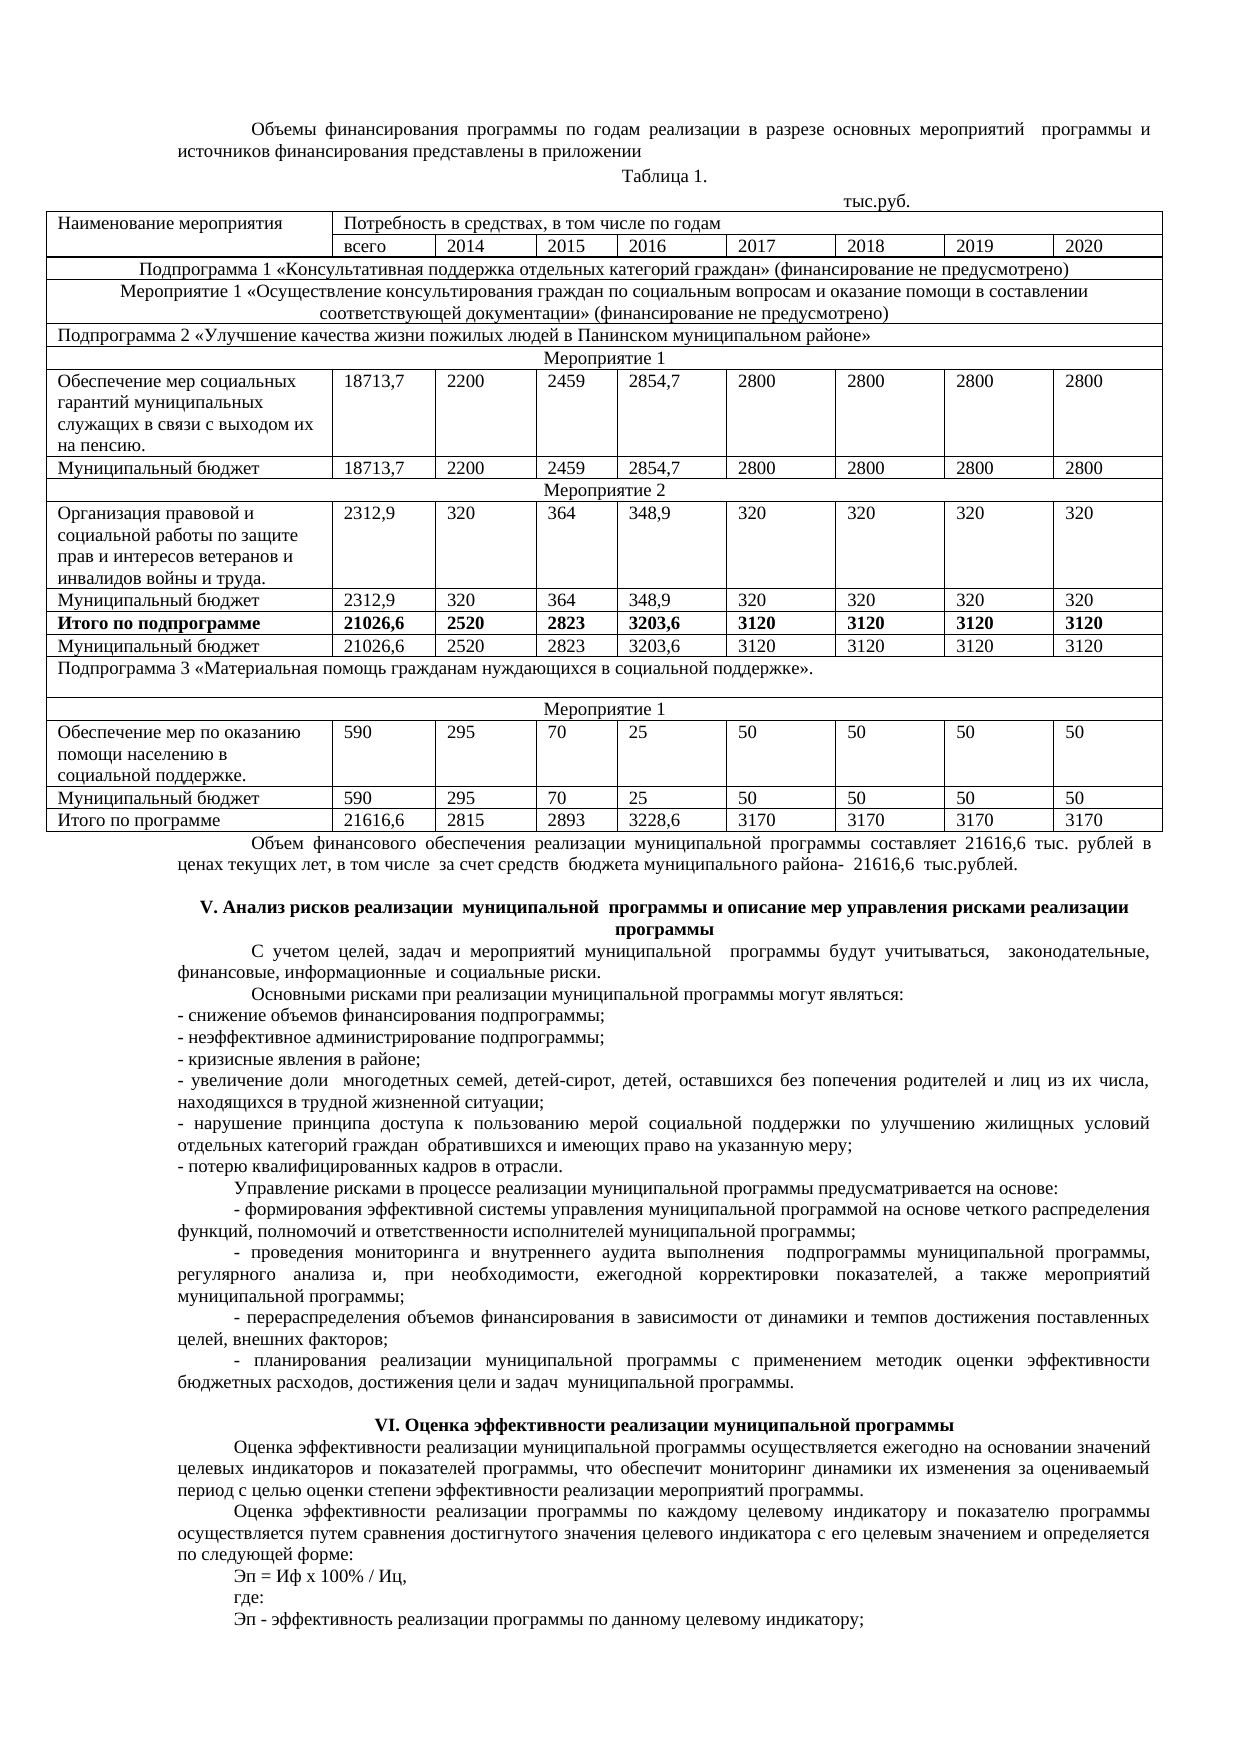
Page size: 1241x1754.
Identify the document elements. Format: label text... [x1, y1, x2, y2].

table_cell 3228,6 [618, 809, 726, 831]
table_cell 2800 [836, 370, 944, 456]
table_cell 3170 [945, 809, 1053, 831]
table_cell Муниципальный бюджет [47, 457, 332, 478]
table_cell Организация правовой и социальной работы по защите прав и интересов ветеранов и инвалидов войны и труда. [47, 502, 332, 588]
text - потерю квалифицированных кадров в отрасли. [177, 1155, 1152, 1177]
text С учетом целей, задач и мероприятий муниципальной программы будут учитываться, законодательные, финансовые, информационные и социальные риски. [177, 939, 1152, 983]
table_cell 3203,6 [618, 612, 726, 633]
table_cell Обеспечение мер по оказанию помощи населению в социальной поддержке. [47, 721, 332, 786]
text - перераспределения объемов финансирования в зависимости от динамики и темпов достижения поставленных целей, внешних факторов; [177, 1306, 1152, 1349]
table_cell 2800 [727, 370, 835, 456]
text где: [177, 1586, 1152, 1608]
text - снижение объемов финансирования подпрограммы; [177, 1004, 1152, 1026]
table_cell 2823 [537, 612, 617, 633]
table_cell Подпрограмма 1 «Консультативная поддержка отдельных категорий граждан» (финансирование не предусмотрено) [47, 258, 1162, 279]
table_cell 21616,6 [333, 809, 435, 831]
table_cell 50 [727, 787, 835, 808]
table_cell 3170 [836, 809, 944, 831]
table_cell 2854,7 [618, 457, 726, 478]
text - неэффективное администрирование подпрограммы; [177, 1026, 1152, 1047]
table_cell 2893 [537, 809, 617, 831]
table_cell 3170 [1054, 809, 1162, 831]
table_cell Мероприятие 1 [47, 698, 1162, 720]
table_cell 364 [537, 502, 617, 588]
table_cell 3120 [727, 612, 835, 633]
table_cell 320 [1054, 589, 1162, 611]
table_cell 3120 [727, 635, 835, 656]
table_cell 2800 [1054, 457, 1162, 478]
table_cell 2459 [537, 457, 617, 478]
table_cell 364 [537, 589, 617, 611]
table_cell Итого по подпрограмме [47, 612, 332, 633]
table_cell 2014 [436, 235, 536, 256]
text - проведения мониторинга и внутреннего аудита выполнения подпрограммы муниципальной программы, регулярного анализа и, при необходимости, ежегодной корректировки показателей, а также мероприятий муниципальной программы; [177, 1241, 1152, 1306]
text Эп = Иф x 100% / Иц, [177, 1565, 1152, 1586]
table_cell 50 [1054, 721, 1162, 786]
text тыс.руб. [177, 186, 1152, 211]
table_cell Подпрограмма 2 «Улучшение качества жизни пожилых людей в Панинском муниципальном районе» [47, 324, 1162, 346]
text - увеличение доли многодетных семей, детей-сирот, детей, оставшихся без попечения родителей и лиц из их числа, находящихся в трудной жизненной ситуации; [177, 1069, 1152, 1112]
text VI. Оценка эффективности реализации муниципальной программы [177, 1414, 1152, 1436]
table_cell 3120 [836, 635, 944, 656]
table_cell 2015 [537, 235, 617, 256]
table_cell Муниципальный бюджет [47, 635, 332, 656]
table_cell 18713,7 [333, 370, 435, 456]
table_cell 2800 [945, 370, 1053, 456]
table_cell 320 [945, 502, 1053, 588]
table_cell 21026,6 [333, 612, 435, 633]
table_cell 18713,7 [333, 457, 435, 478]
table_cell 2312,9 [333, 589, 435, 611]
table_cell 3170 [727, 809, 835, 831]
text Основными рисками при реализации муниципальной программы могут являться: [177, 983, 1152, 1004]
table_cell 3120 [1054, 612, 1162, 633]
table_cell 50 [1054, 787, 1162, 808]
table_cell 590 [333, 721, 435, 786]
table_cell 2016 [618, 235, 726, 256]
text V. Анализ рисков реализации муниципальной программы и описание мер управления рисками реализации программы [177, 896, 1152, 939]
table_cell 320 [436, 502, 536, 588]
table_cell 320 [1054, 502, 1162, 588]
text - кризисные явления в районе; [177, 1047, 1152, 1069]
table_cell 320 [727, 589, 835, 611]
text - формирования эффективной системы управления муниципальной программой на основе четкого распределения функций, полномочий и ответственности исполнителей муниципальной программы; [177, 1198, 1152, 1241]
table_cell Мероприятие 2 [47, 479, 1162, 501]
table_cell 2019 [945, 235, 1053, 256]
table_cell 590 [333, 787, 435, 808]
table_cell 70 [537, 787, 617, 808]
table_cell 50 [945, 787, 1053, 808]
table_cell 2020 [1054, 235, 1162, 256]
table_cell 3120 [945, 635, 1053, 656]
table_cell 295 [436, 721, 536, 786]
table_cell 3120 [1054, 635, 1162, 656]
table_cell 320 [727, 502, 835, 588]
table_cell 348,9 [618, 502, 726, 588]
table_cell 2200 [436, 370, 536, 456]
table_cell 50 [945, 721, 1053, 786]
table_cell Подпрограмма 3 «Материальная помощь гражданам нуждающихся в социальной поддержке». [47, 657, 1162, 697]
table_cell Мероприятие 1 [47, 347, 1162, 368]
table_cell 2200 [436, 457, 536, 478]
table_cell 2520 [436, 635, 536, 656]
table_cell 320 [836, 589, 944, 611]
table_cell 50 [727, 721, 835, 786]
table_cell 2520 [436, 612, 536, 633]
text Эп - эффективность реализации программы по данному целевому индикатору; [177, 1608, 1152, 1629]
table_cell 2312,9 [333, 502, 435, 588]
text - планирования реализации муниципальной программы с применением методик оценки эффективности бюджетных расходов, достижения цели и задач муниципальной программы. [177, 1349, 1152, 1392]
table_cell 3120 [945, 612, 1053, 633]
table_cell 320 [836, 502, 944, 588]
table_cell 2800 [945, 457, 1053, 478]
table_cell 50 [836, 721, 944, 786]
table_header Потребность в средствах, в том числе по годам [333, 212, 1162, 234]
text Объем финансового обеспечения реализации муниципальной программы составляет 21616,6 тыс. рублей в ценах текущих лет, в том числе за счет средств бюджета муниципального района- 21616,6 тыс.рублей. [177, 832, 1152, 875]
text - нарушение принципа доступа к пользованию мерой социальной поддержки по улучшению жилищных условий отдельных категорий граждан обратившихся и имеющих право на указанную меру; [177, 1112, 1152, 1155]
table_cell 320 [436, 589, 536, 611]
table_cell 50 [836, 787, 944, 808]
table_cell Обеспечение мер социальных гарантий муниципальных служащих в связи с выходом их на пенсию. [47, 370, 332, 456]
text Управление рисками в процессе реализации муниципальной программы предусматривается на основе: [177, 1177, 1152, 1198]
text Оценка эффективности реализации муниципальной программы осуществляется ежегодно на основании значений целевых индикаторов и показателей программы, что обеспечит мониторинг динамики их изменения за оцениваемый период с целью оценки степени эффективности реализации мероприятий программы. [177, 1436, 1152, 1500]
table_cell 2800 [1054, 370, 1162, 456]
table_cell 2823 [537, 635, 617, 656]
text Таблица 1. [177, 161, 1152, 186]
table_cell Муниципальный бюджет [47, 589, 332, 611]
table_cell 3120 [836, 612, 944, 633]
table_cell 295 [436, 787, 536, 808]
table_cell всего [333, 235, 435, 256]
table_cell 21026,6 [333, 635, 435, 656]
table_cell 70 [537, 721, 617, 786]
table_cell Мероприятие 1 «Осуществление консультирования граждан по социальным вопросам и оказание помощи в составлении соответствующей документации» (финансирование не предусмотрено) [47, 280, 1162, 323]
table_header Наименование мероприятия [47, 212, 332, 256]
table_cell 2018 [836, 235, 944, 256]
table_cell 2459 [537, 370, 617, 456]
table_cell 348,9 [618, 589, 726, 611]
table_cell 2017 [727, 235, 835, 256]
table_cell 2854,7 [618, 370, 726, 456]
text Оценка эффективности реализации программы по каждому целевому индикатору и показателю программы осуществляется путем сравнения достигнутого значения целевого индикатора с его целевым значением и определяется по следующей форме: [177, 1500, 1152, 1565]
table_cell 25 [618, 721, 726, 786]
table_cell 2800 [727, 457, 835, 478]
text Объемы финансирования программы по годам реализации в разрезе основных мероприятий программы и источников финансирования представлены в приложении [177, 118, 1152, 161]
table_cell Муниципальный бюджет [47, 787, 332, 808]
table_cell Итого по программе [47, 809, 332, 831]
table_cell 2815 [436, 809, 536, 831]
table_cell 25 [618, 787, 726, 808]
table_cell 3203,6 [618, 635, 726, 656]
table_cell 320 [945, 589, 1053, 611]
table_cell 2800 [836, 457, 944, 478]
